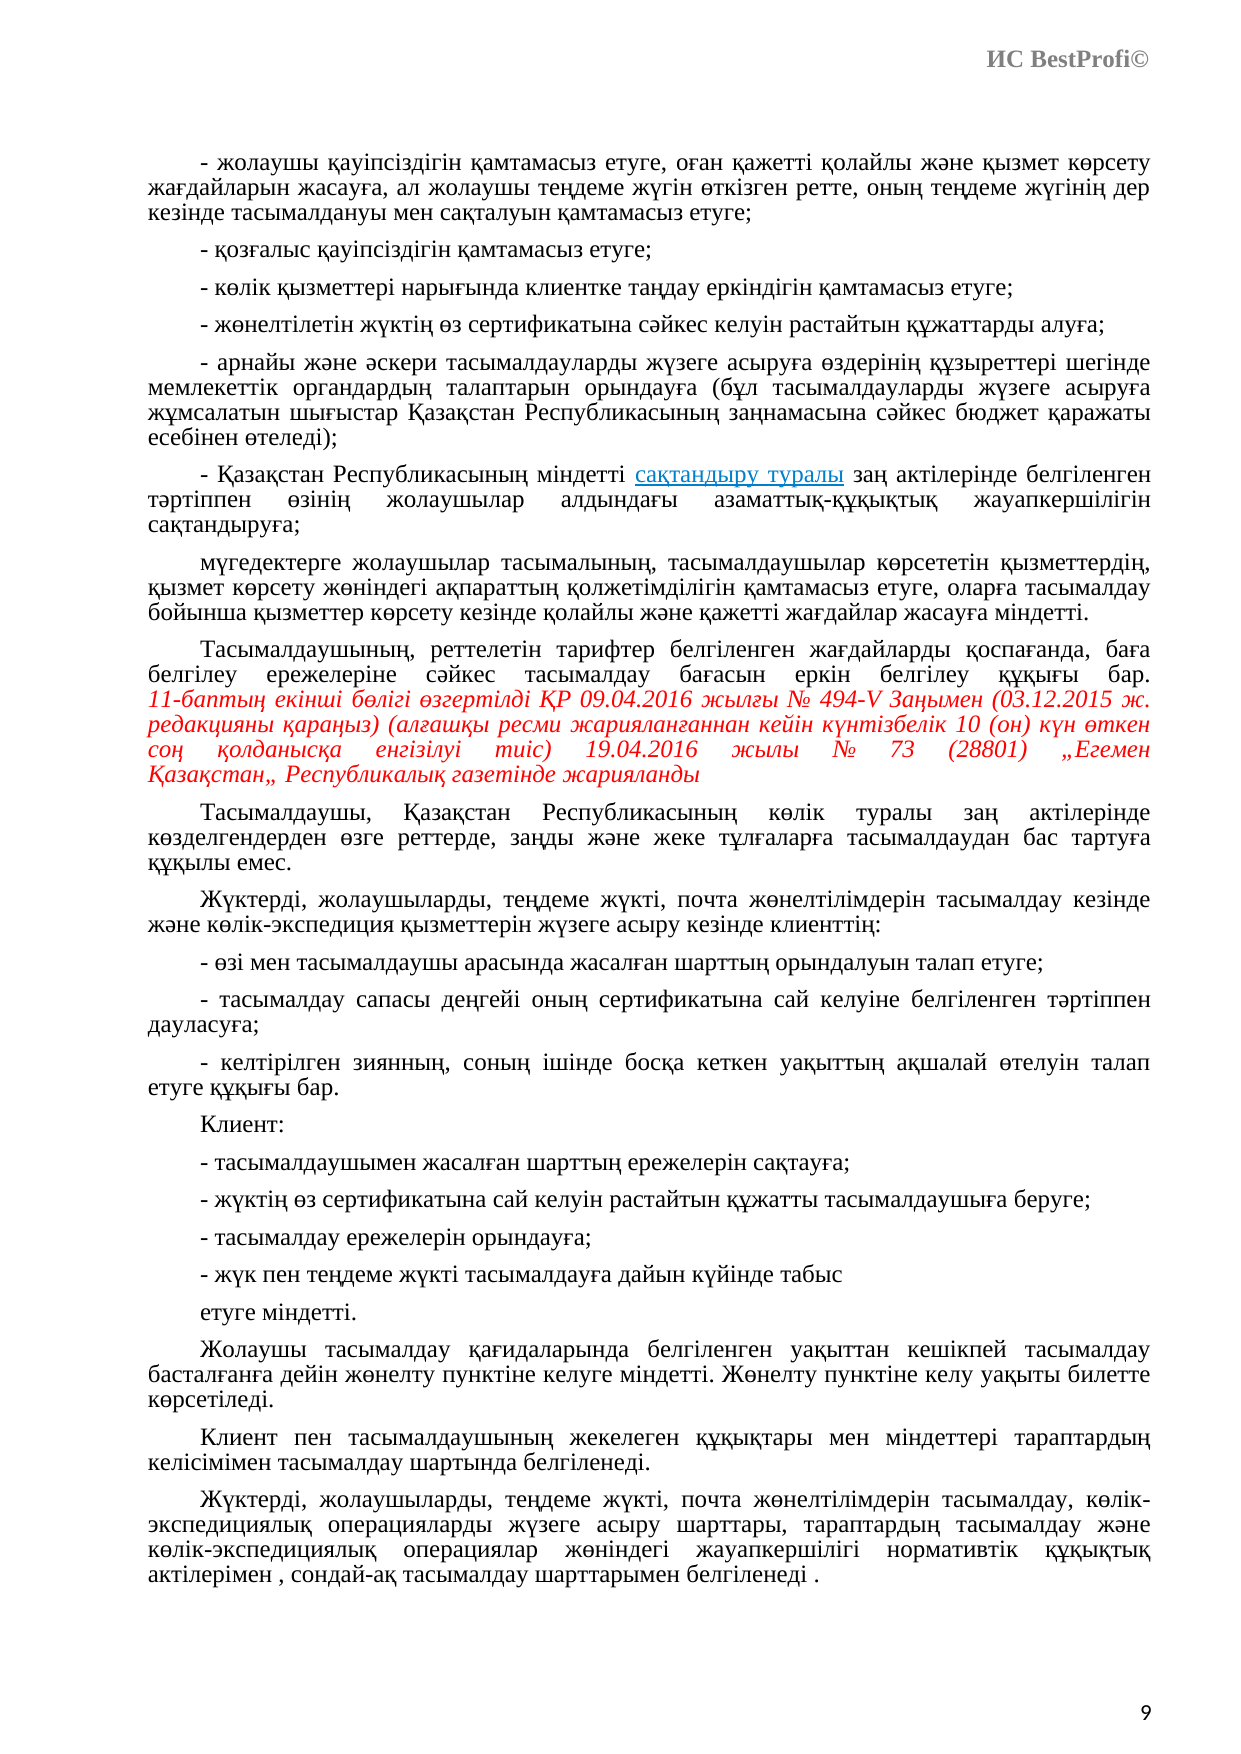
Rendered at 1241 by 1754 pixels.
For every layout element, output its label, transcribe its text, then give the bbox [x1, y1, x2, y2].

text Тасымалдаушы, Қазақстан Республикасының көлiк туралы заң актiлерiнде көзделгендерден өзге реттерде, заңды және жеке тұлғаларға тасымалдаудан бас тартуға құқылы емес. [148, 800, 1152, 875]
text Жолаушы тасымалдау қағидаларында белгіленген уақыттан кешікпей тасымалдау басталғанға дейін жөнелту пунктіне келуге міндетті. Жөнелту пунктіне келу уақыты билетте көрсетіледі. [148, 1337, 1152, 1412]
text мүгедектерге жолаушылар тасымалының, тасымалдаушылар көрсететін қызметтердің, қызмет көрсету жөніндегі ақпараттың қолжетімділігін қамтамасыз етуге, оларға тасымалдау бойынша қызметтер көрсету кезінде қолайлы және қажетті жағдайлар жасауға міндетті. [148, 550, 1152, 625]
text Жүктердi, жолаушыларды, теңдеме жүктi, почта жөнелтiлiмдерiн тасымалдау кезiнде және көлiк-экспедиция қызметтерiн жүзеге асыру кезiнде клиенттiң: [148, 887, 1152, 937]
text етуге мiндеттi. [148, 1300, 1152, 1325]
text - Қазақстан Республикасының міндетті сақтандыру туралы заң актілерінде белгіленген тәртіппен өзінің жолаушылар алдындағы азаматтық-құқықтық жауапкершілігін сақтандыруға; [148, 462, 1152, 537]
text Тасымалдаушының, реттелетiн тарифтер белгіленген жағдайларды қоспағанда, баға белгiлеу ережелерiне сәйкес тасымалдау бағасын еркiн белгiлеу құқығы бар. 11-баптың екінші бөлігі өзгертілді ҚР 09.04.2016 жылғы № 494-V Заңымен (03.12.2015 ж. редакцияны қараңыз) (алғашқы ресми жарияланғаннан кейін күнтізбелік 10 (он) күн өткен соң қолданысқа енгізілуі тиіс) 19.04.2016 жылы № 73 (28801) „Егемен Қазақстан„ Республикалық газетінде жарияланды [148, 637, 1152, 787]
text - өзi мен тасымалдаушы арасында жасалған шарттың орындалуын талап етуге; [148, 950, 1152, 975]
text - тасымалдау сапасы деңгейi оның сертификатына сай келуiне белгiленген тәртiппен дауласуға; [148, 987, 1152, 1037]
text Клиент пен тасымалдаушының жекелеген құқықтары мен мiндеттерi тараптардың келiсiмiмен тасымалдау шартында белгiленедi. [148, 1425, 1152, 1475]
text - арнайы және әскери тасымалдауларды жүзеге асыруға өздерінің құзыреттері шегінде мемлекеттік органдардың талаптарын орындауға (бұл тасымалдауларды жүзеге асыруға жұмсалатын шығыстар Қазақстан Республикасының заңнамасына сәйкес бюджет қаражаты есебінен өтеледі); [148, 350, 1152, 450]
text - жөнелтiлетiн жүктiң өз сертификатына сәйкес келуiн растайтын құжаттарды алуға; [148, 312, 1152, 337]
text - тасымалдау ережелерiн орындауға; [148, 1225, 1152, 1250]
text Жүктердi, жолаушыларды, теңдеме жүктi, почта жөнелтiлiмдерiн тасымалдау, көлiк-экспедициялық операцияларды жүзеге асыру шарттары, тараптардың тасымалдау және көлiк-экспедициялық операциялар жөнiндегi жауапкершiлiгi нормативтiк құқықтық актiлерiмен , сондай-ақ тасымалдау шарттарымен белгiленедi . [148, 1487, 1152, 1587]
text - көлiк қызметтерi нарығында клиентке таңдау еркiндiгiн қамтамасыз етуге; [148, 275, 1152, 300]
text - жүктiң өз сертификатына сай келуiн растайтын құжатты тасымалдаушыға беруге; [148, 1187, 1152, 1212]
text Клиент: [148, 1112, 1152, 1137]
text - тасымалдаушымен жасалған шарттың ережелерiн сақтауға; [148, 1150, 1152, 1175]
text - жолаушы қауiпсiздiгiн қамтамасыз етуге, оған қажеттi қолайлы және қызмет көрсету жағдайларын жасауға, ал жолаушы теңдеме жүгiн өткiзген ретте, оның теңдеме жүгiнiң дер кезiнде тасымалдануы мен сақталуын қамтамасыз етуге; [148, 150, 1152, 225]
text - келтiрiлген зиянның, соның iшiнде босқа кеткен уақыттың ақшалай өтелуiн талап етуге құқығы бар. [148, 1050, 1152, 1100]
text - жүк пен теңдеме жүктi тасымалдауға дайын күйiнде табыс [148, 1262, 1152, 1287]
text - қозғалыс қауiпсiздiгiн қамтамасыз етуге; [148, 237, 1152, 262]
